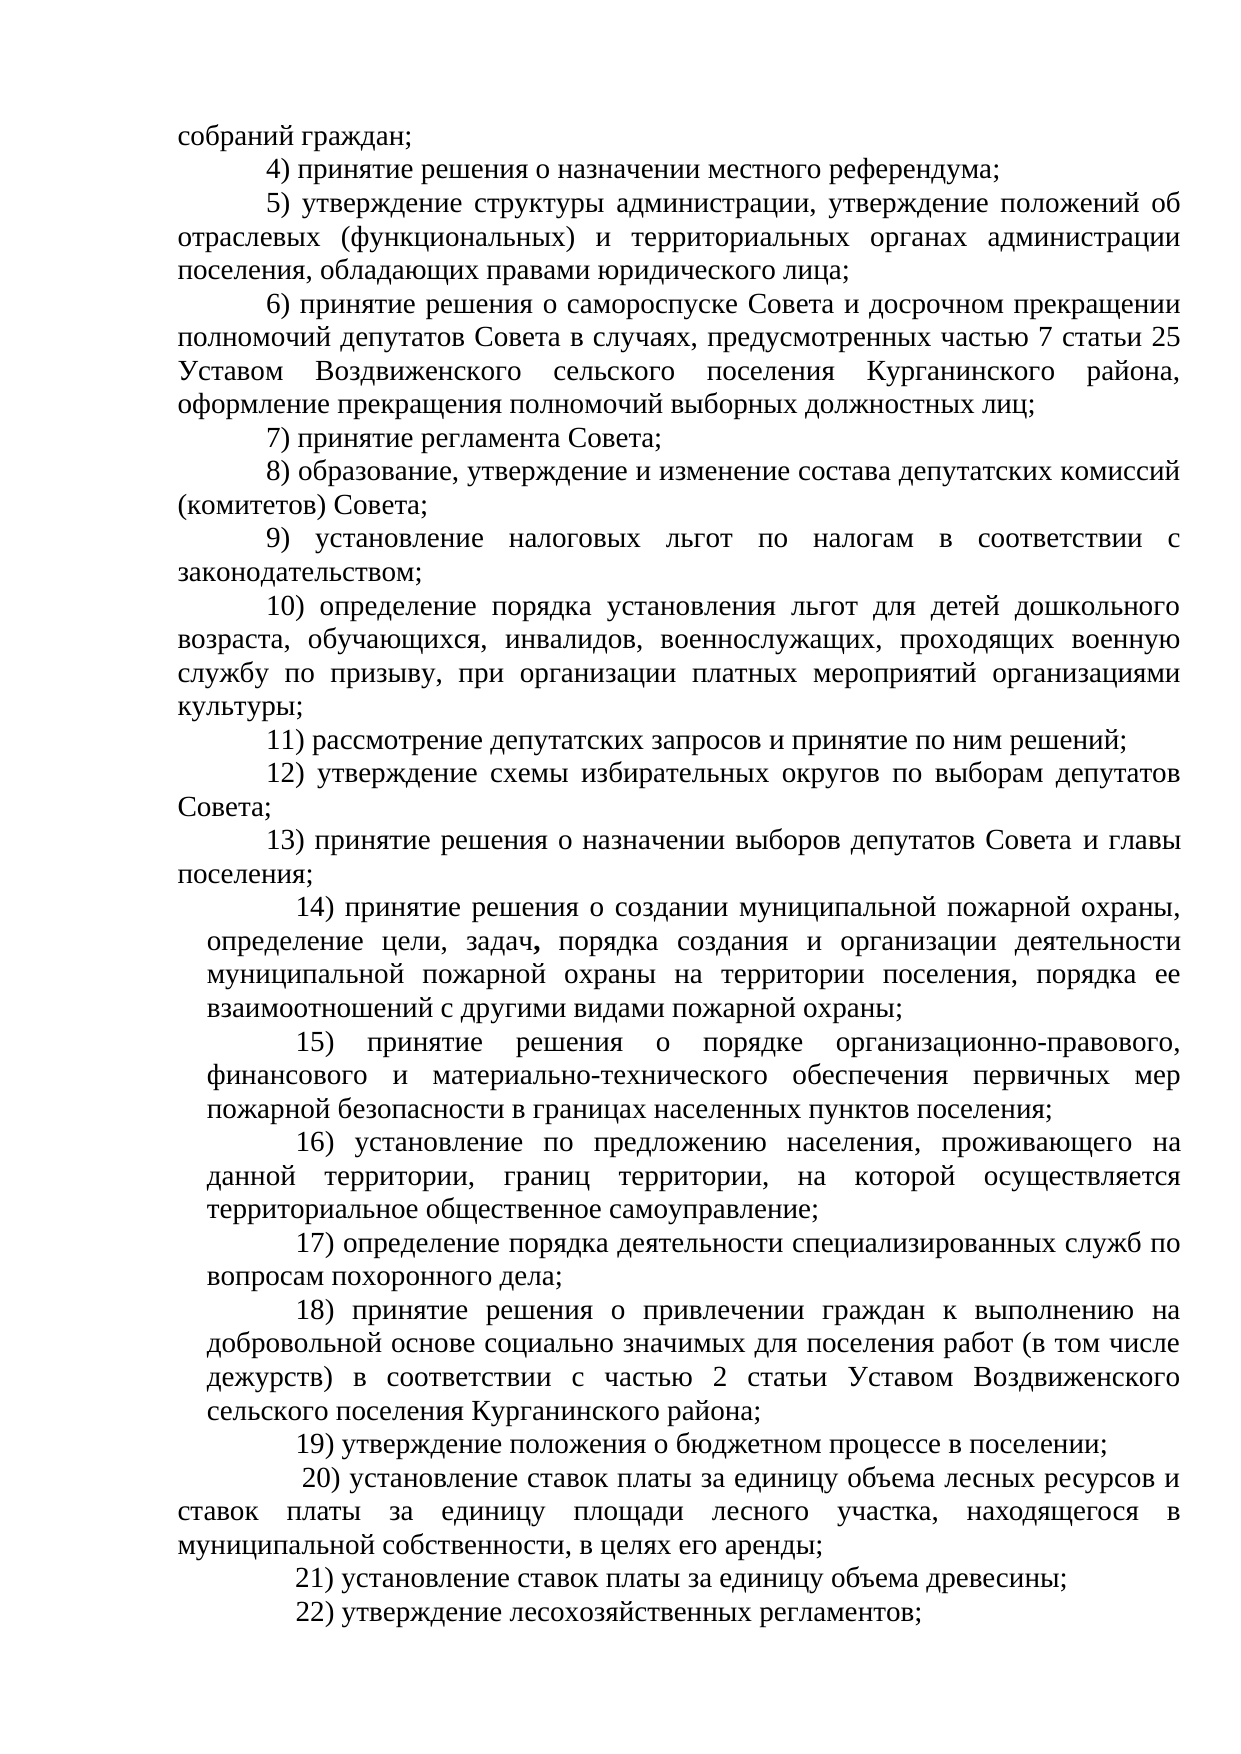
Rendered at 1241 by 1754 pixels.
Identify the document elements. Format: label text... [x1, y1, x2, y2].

text 9) установление налоговых льгот по налогам в соответствии с законодательством; [177, 521, 1181, 588]
text 6) принятие решения о самороспуске Совета и досрочном прекращении полномочий депутатов Совета в случаях, предусмотренных частью 7 статьи 25 Уставом Воздвиженского сельского поселения Курганинского района, оформление прекращения полномочий выборных должностных лиц; [177, 286, 1181, 420]
text 8) образование, утверждение и изменение состава депутатских комиссий (комитетов) Совета; [177, 453, 1181, 521]
text 16) установление по предложению населения, проживающего на данной территории, границ территории, на которой осуществляется территориальное общественное самоуправление; [207, 1124, 1181, 1225]
text 10) определение порядка установления льгот для детей дошкольного возраста, обучающихся, инвалидов, военнослужащих, проходящих военную службу по призыву, при организации платных мероприятий организациями культуры; [177, 588, 1181, 722]
text 15) принятие решения о порядке организационно-правового, финансового и материально-технического обеспечения первичных мер пожарной безопасности в границах населенных пунктов поселения; [207, 1024, 1181, 1124]
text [177, 118, 1181, 152]
text 4) принятие решения о назначении местного референдума; [177, 152, 1181, 185]
text 17) определение порядка деятельности специализированных служб по вопросам похоронного дела; [207, 1225, 1181, 1292]
text 22) утверждение лесохозяйственных регламентов; [207, 1594, 1181, 1627]
text 5) утверждение структуры администрации, утверждение положений об отраслевых (функциональных) и территориальных органах администрации поселения, обладающих правами юридического лица; [177, 185, 1181, 286]
text 18) принятие решения о привлечении граждан к выполнению на добровольной основе социально значимых для поселения работ (в том числе дежурств) в соответствии с частью 2 статьи Уставом Воздвиженского сельского поселения Курганинского района; [207, 1292, 1181, 1426]
text 14) принятие решения о создании муниципальной пожарной охраны, определение цели, задач, порядка создания и организации деятельности муниципальной пожарной охраны на территории поселения, порядка ее взаимоотношений с другими видами пожарной охраны; [207, 889, 1181, 1024]
text 13) принятие решения о назначении выборов депутатов Совета и главы поселения; [177, 822, 1181, 889]
text 11) рассмотрение депутатских запросов и принятие по ним решений; [177, 722, 1181, 755]
text 7) принятие регламента Совета; [177, 420, 1181, 453]
text 20) установление ставок платы за единицу объема лесных ресурсов и ставок платы за единицу площади лесного участка, находящегося в муниципальной собственности, в целях его аренды; [177, 1460, 1181, 1560]
text 12) утверждение схемы избирательных округов по выборам депутатов Совета; [177, 755, 1181, 822]
text 21) установление ставок платы за единицу объема древесины; [177, 1560, 1181, 1594]
text 19) утверждение положения о бюджетном процессе в поселении; [207, 1426, 1181, 1460]
